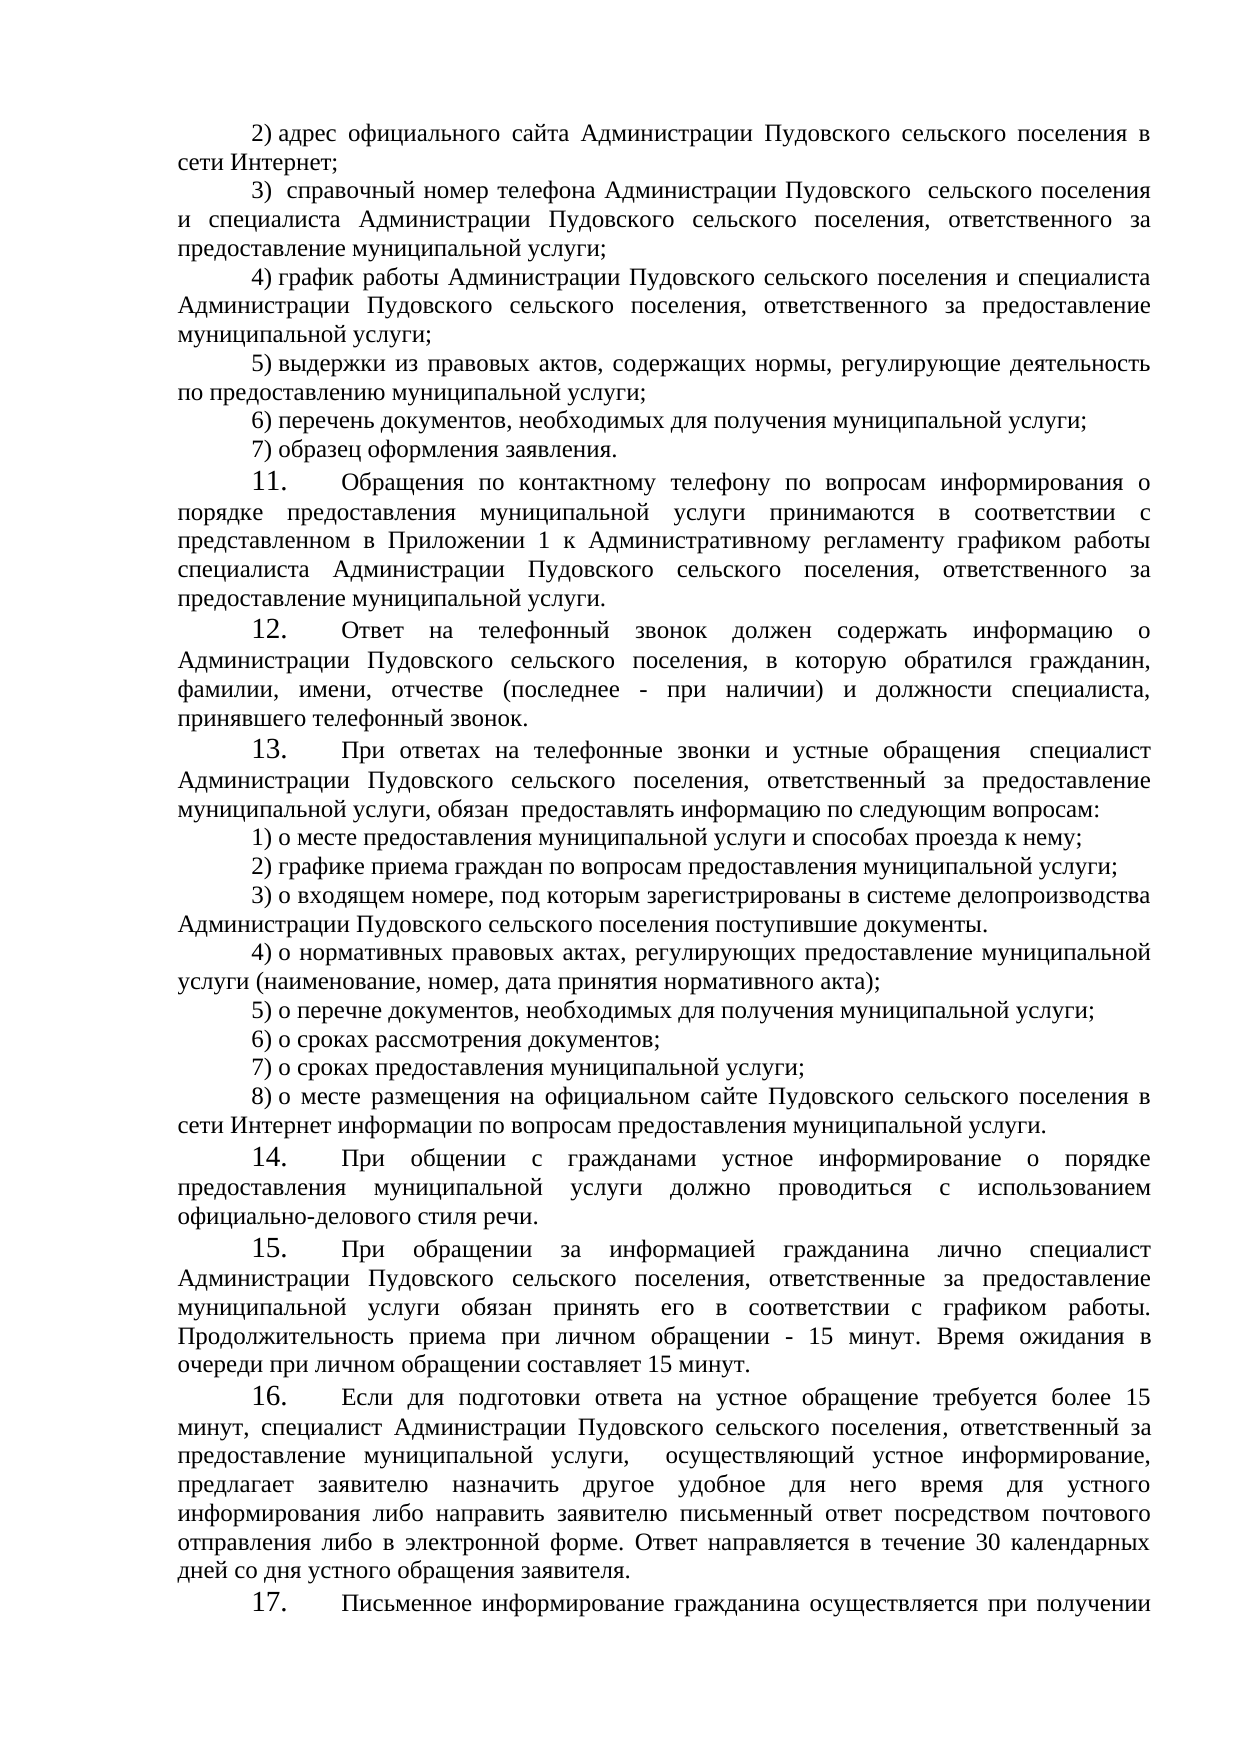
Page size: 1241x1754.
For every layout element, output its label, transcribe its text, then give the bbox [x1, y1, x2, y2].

list Если для подготовки ответа на устное обращение требуется более 15 минут, специалист Администрации Пудовского сельского поселения, ответственный за предоставление муниципальной услуги, осуществляющий устное информирование, предлагает заявителю назначить другое удобное для него время для устного информирования либо направить заявителю письменный ответ посредством почтового отправления либо в электронной форме. Ответ направляется в течение 30 календарных дней со дня устного обращения заявителя. [177, 1378, 1152, 1584]
text 7) образец оформления заявления. [177, 434, 1152, 463]
list При обращении за информацией гражданина лично специалист Администрации Пудовского сельского поселения, ответственные за предоставление муниципальной услуги обязан принять его в соответствии с графиком работы. Продолжительность приема при личном обращении - 15 минут. Время ожидания в очереди при личном обращении составляет 15 минут. [177, 1230, 1152, 1378]
list При ответах на телефонные звонки и устные обращения специалист Администрации Пудовского сельского поселения, ответственный за предоставление муниципальной услуги, обязан предоставлять информацию по следующим вопросам: [177, 731, 1152, 822]
text 3) справочный номер телефона Администрации Пудовского сельского поселения и специалиста Администрации Пудовского сельского поселения, ответственного за предоставление муниципальной услуги; [177, 176, 1152, 262]
text 7) о сроках предоставления муниципальной услуги; [177, 1052, 1152, 1081]
list При общении с гражданами устное информирование о порядке предоставления муниципальной услуги должно проводиться с использованием официально-делового стиля речи. [177, 1139, 1152, 1230]
list Ответ на телефонный звонок должен содержать информацию о Администрации Пудовского сельского поселения, в которую обратился гражданин, фамилии, имени, отчестве (последнее - при наличии) и должности специалиста, принявшего телефонный звонок. [177, 612, 1152, 731]
text 3) о входящем номере, под которым зарегистрированы в системе делопроизводства Администрации Пудовского сельского поселения поступившие документы. [177, 880, 1152, 937]
text 2) адрес официального сайта Администрации Пудовского сельского поселения в сети Интернет; [177, 118, 1152, 176]
list Обращения по контактному телефону по вопросам информирования о порядке предоставления муниципальной услуги принимаются в соответствии с представленном в Приложении 1 к Административному регламенту графиком работы специалиста Администрации Пудовского сельского поселения, ответственного за предоставление муниципальной услуги. [177, 463, 1152, 612]
text 5) о перечне документов, необходимых для получения муниципальной услуги; [177, 995, 1152, 1024]
text 1) о месте предоставления муниципальной услуги и способах проезда к нему; [177, 822, 1152, 851]
text 2) графике приема граждан по вопросам предоставления муниципальной услуги; [177, 851, 1152, 880]
text 6) перечень документов, необходимых для получения муниципальной услуги; [177, 406, 1152, 434]
text 4) график работы Администрации Пудовского сельского поселения и специалиста Администрации Пудовского сельского поселения, ответственного за предоставление муниципальной услуги; [177, 262, 1152, 348]
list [177, 1584, 1152, 1618]
text 6) о сроках рассмотрения документов; [177, 1024, 1152, 1052]
text 4) о нормативных правовых актах, регулирующих предоставление муниципальной услуги (наименование, номер, дата принятия нормативного акта); [177, 937, 1152, 995]
text 8) о месте размещения на официальном сайте Пудовского сельского поселения в сети Интернет информации по вопросам предоставления муниципальной услуги. [177, 1081, 1152, 1139]
text 5) выдержки из правовых актов, содержащих нормы, регулирующие деятельность по предоставлению муниципальной услуги; [177, 348, 1152, 406]
